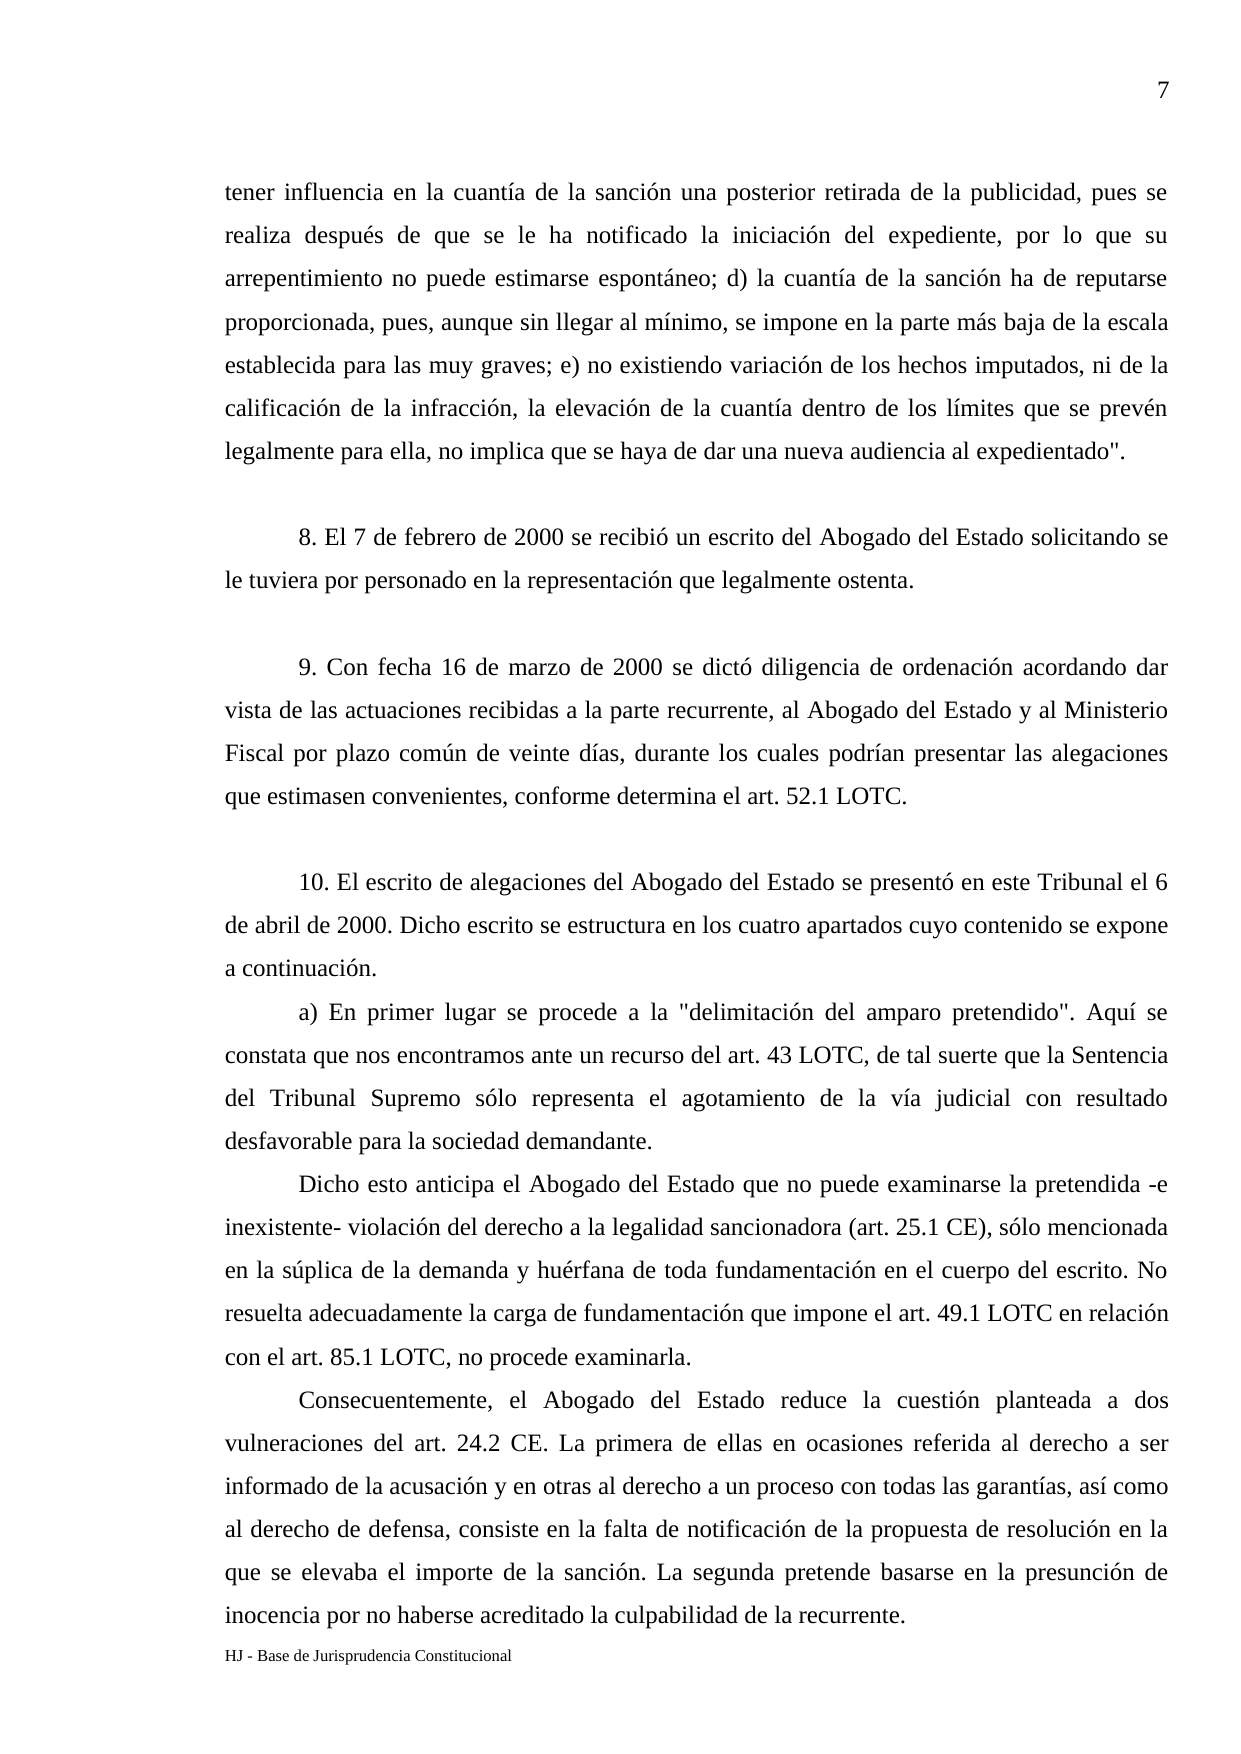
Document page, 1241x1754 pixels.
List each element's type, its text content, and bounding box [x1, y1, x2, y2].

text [224, 177, 1169, 465]
text 8. El 7 de febrero de 2000 se recibió un escrito del Abogado del Estado solicitando se le tuviera por personado en la representación que legalmente ostenta. [224, 522, 1169, 594]
text Dicho esto anticipa el Abogado del Estado que no puede examinarse la pretendida -e inexistente- violación del derecho a la legalidad sancionadora (art. 25.1 CE), sólo mencionada en la súplica de la demanda y huérfana de toda fundamentación en el cuerpo del escrito. No resuelta adecuadamente la carga de fundamentación que impone el art. 49.1 LOTC en relación con el art. 85.1 LOTC, no procede examinarla. [224, 1169, 1169, 1370]
text 9. Con fecha 16 de marzo de 2000 se dictó diligencia de ordenación acordando dar vista de las actuaciones recibidas a la parte recurrente, al Abogado del Estado y al Ministerio Fiscal por plazo común de veinte días, durante los cuales podrían presentar las alegaciones que estimasen convenientes, conforme determina el art. 52.1 LOTC. [224, 652, 1169, 810]
text a) En primer lugar se procede a la "delimitación del amparo pretendido". Aquí se constata que nos encontramos ante un recurso del art. 43 LOTC, de tal suerte que la Sentencia del Tribunal Supremo sólo representa el agotamiento de la vía judicial con resultado desfavorable para la sociedad demandante. [224, 997, 1169, 1155]
text 10. El escrito de alegaciones del Abogado del Estado se presentó en este Tribunal el 6 de abril de 2000. Dicho escrito se estructura en los cuatro apartados cuyo contenido se expone a continuación. [224, 867, 1169, 982]
text Consecuentemente, el Abogado del Estado reduce la cuestión planteada a dos vulneraciones del art. 24.2 CE. La primera de ellas en ocasiones referida al derecho a ser informado de la acusación y en otras al derecho a un proceso con todas las garantías, así como al derecho de defensa, consiste en la falta de notificación de la propuesta de resolución en la que se elevaba el importe de la sanción. La segunda pretende basarse en la presunción de inocencia por no haberse acreditado la culpabilidad de la recurrente. [224, 1385, 1169, 1629]
